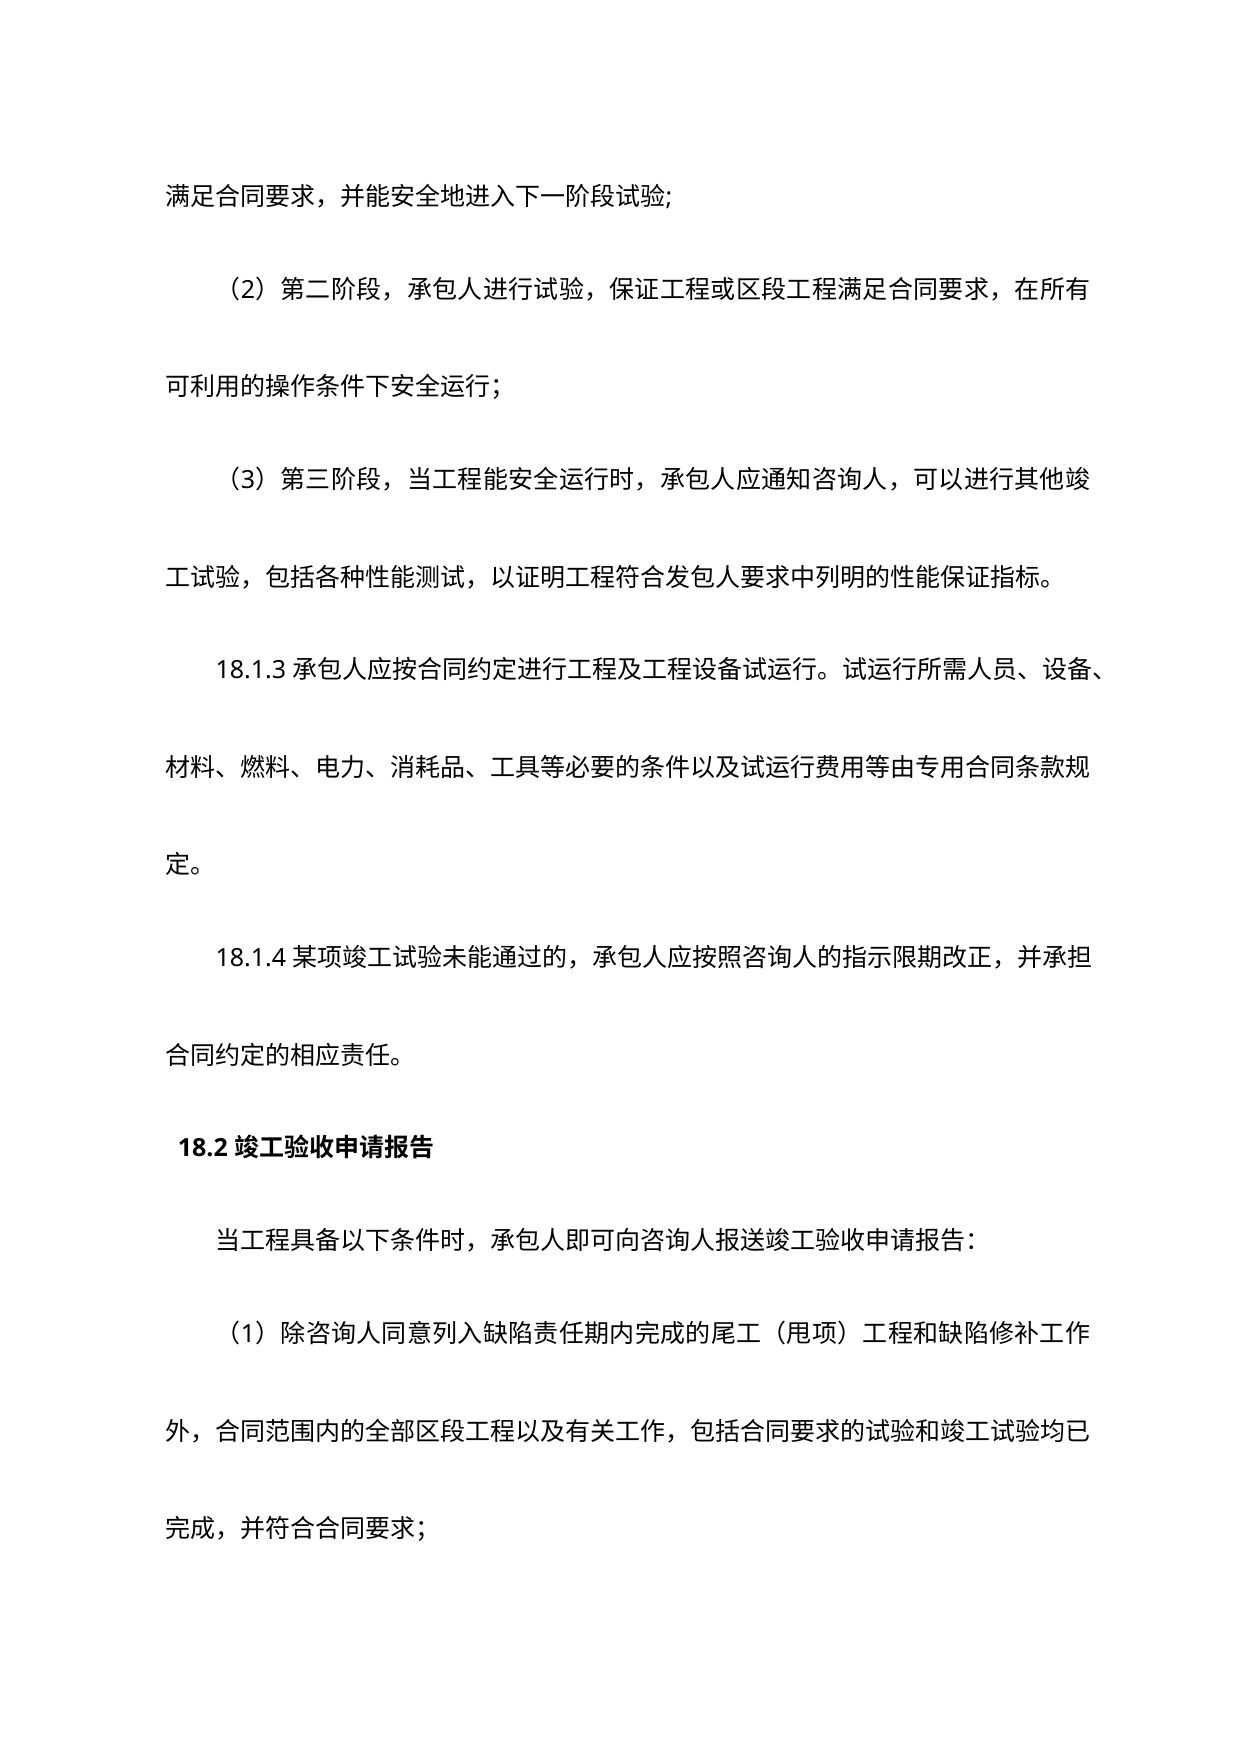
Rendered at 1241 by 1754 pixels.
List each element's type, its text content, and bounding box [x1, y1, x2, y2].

text 当工程具备以下条件时，承包人即可向咨询人报送竣工验收申请报告： [165, 1206, 1093, 1271]
subtitle 18.2 竣工验收申请报告 [165, 1113, 1093, 1178]
text （1）除咨询人同意列入缺陷责任期内完成的尾工（甩项）工程和缺陷修补工作外，合同范围内的全部区段工程以及有关工作，包括合同要求的试验和竣工试验均已完成，并符合合同要求； [165, 1299, 1093, 1559]
text 18.1.4 某项竣工试验未能通过的，承包人应按照咨询人的指示限期改正，并承担合同约定的相应责任。 [165, 923, 1093, 1086]
text （3）第三阶段，当工程能安全运行时，承包人应通知咨询人，可以进行其他竣工试验，包括各种性能测试，以证明工程符合发包人要求中列明的性能保证指标。 [165, 445, 1093, 608]
text 18.1.3 承包人应按合同约定进行工程及工程设备试运行。试运行所需人员、设备、材料、燃料、电力、消耗品、工具等必要的条件以及试运行费用等由专用合同条款规定。 [165, 635, 1093, 895]
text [165, 162, 1093, 227]
text （2）第二阶段，承包人进行试验，保证工程或区段工程满足合同要求，在所有可利用的操作条件下安全运行； [165, 255, 1093, 417]
